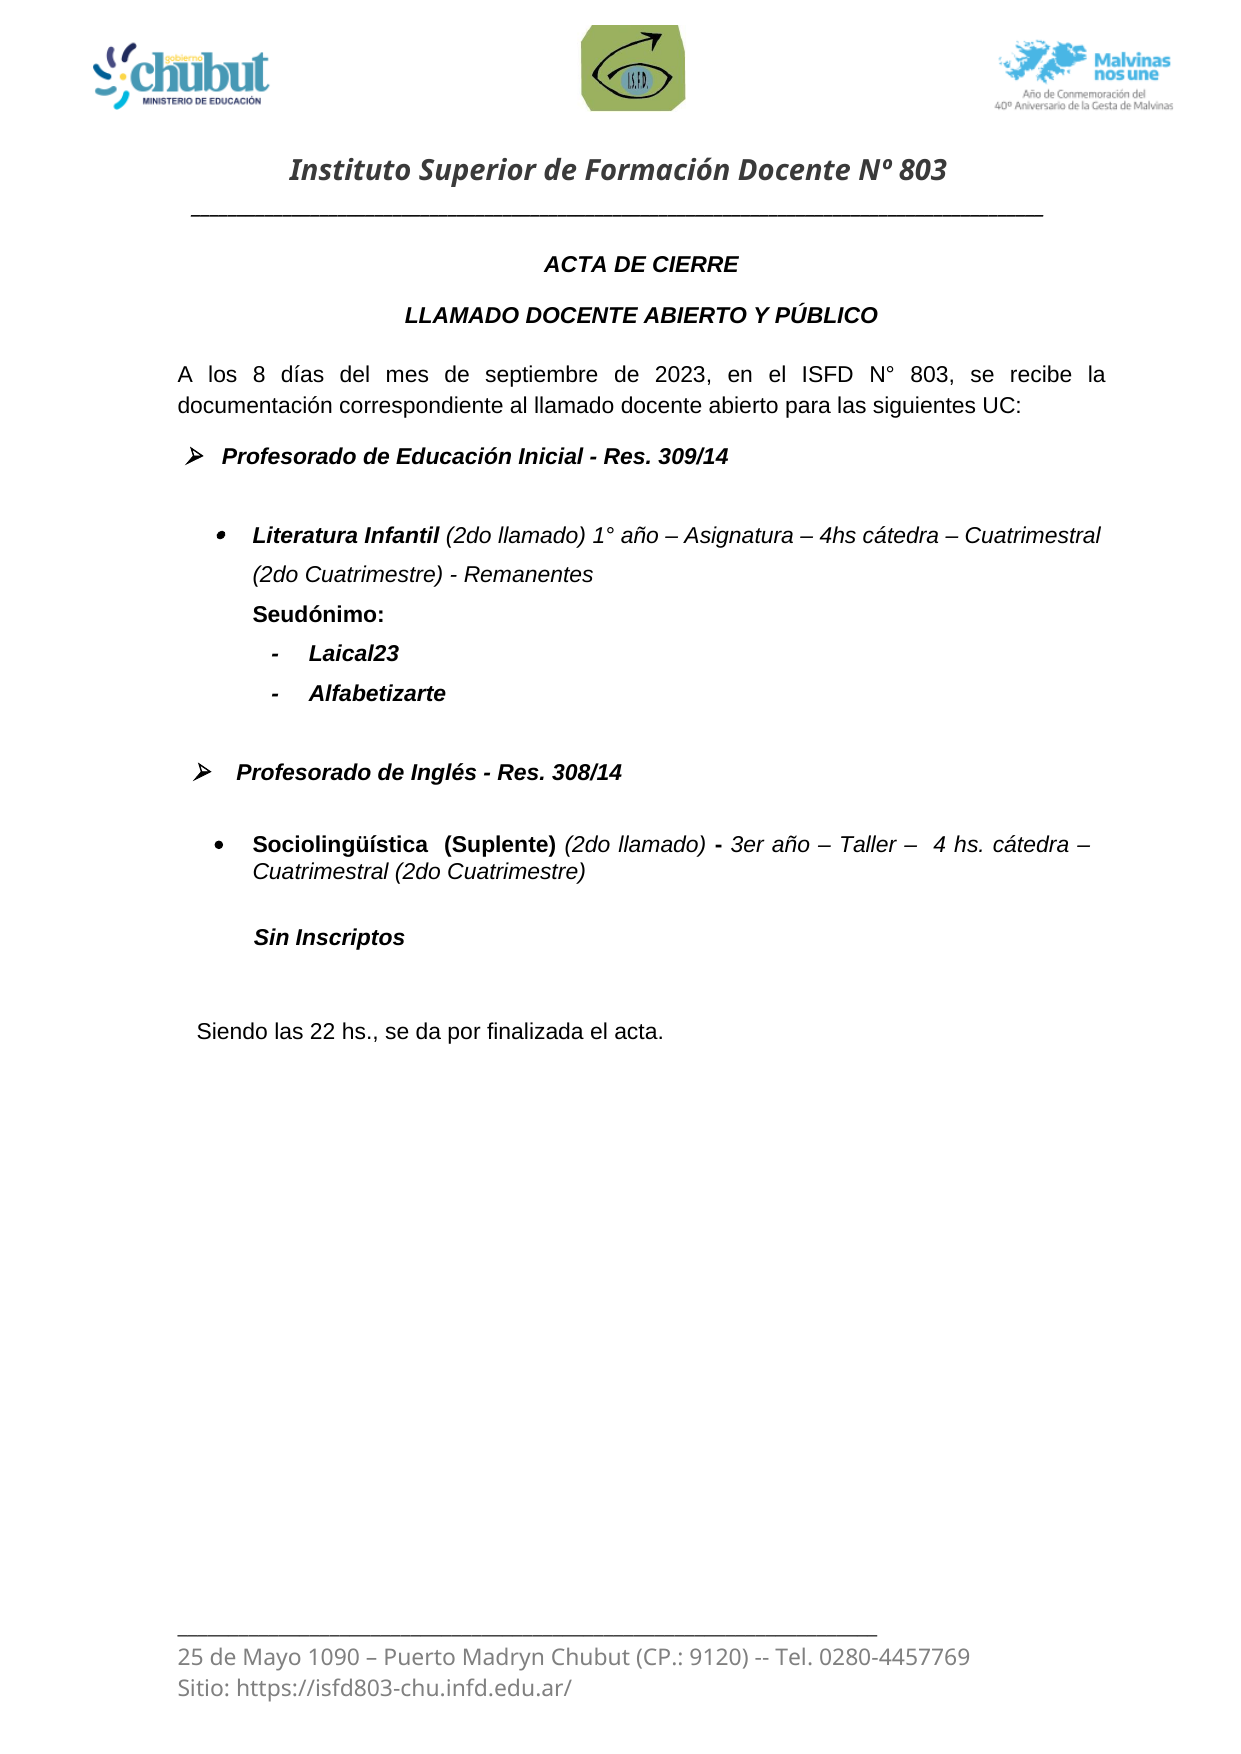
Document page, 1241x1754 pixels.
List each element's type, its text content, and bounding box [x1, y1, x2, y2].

text LLAMADO DOCENTE ABIERTO Y PÚBLICO [177, 302, 1107, 328]
picture [577, 25, 693, 112]
picture [91, 35, 279, 123]
list Literatura Infantil (2do llamado) 1° año – Asignatura – 4hs cátedra – Cuatrimestral (2do Cuatrimestre) - Remanentes [215, 522, 1107, 587]
text Seudónimo: [252, 601, 1107, 627]
text ACTA DE CIERRE [177, 251, 1107, 277]
list Profesorado de Educación Inicial - Res. 309/14 [184, 443, 1107, 469]
text A los 8 días del mes de septiembre de 2023, en el ISFD N° 803, se recibe la documentación correspondiente al llamado docente abierto para las siguientes UC: [177, 361, 1107, 418]
text Sin Inscriptos [177, 924, 1107, 950]
list Profesorado de Inglés - Res. 308/14 [192, 758, 1107, 785]
picture [985, 25, 1174, 124]
list Laical23 [271, 640, 1107, 666]
text Siendo las 22 hs., se da por finalizada el acta. [177, 1018, 1107, 1045]
list Alfabetizarte [271, 679, 1107, 706]
list Sociolingüística (Suplente) (2do llamado) - 3er año – Taller – 4 hs. cátedra – Cuatrimestral (2do Cuatrimestre) [215, 831, 1093, 884]
